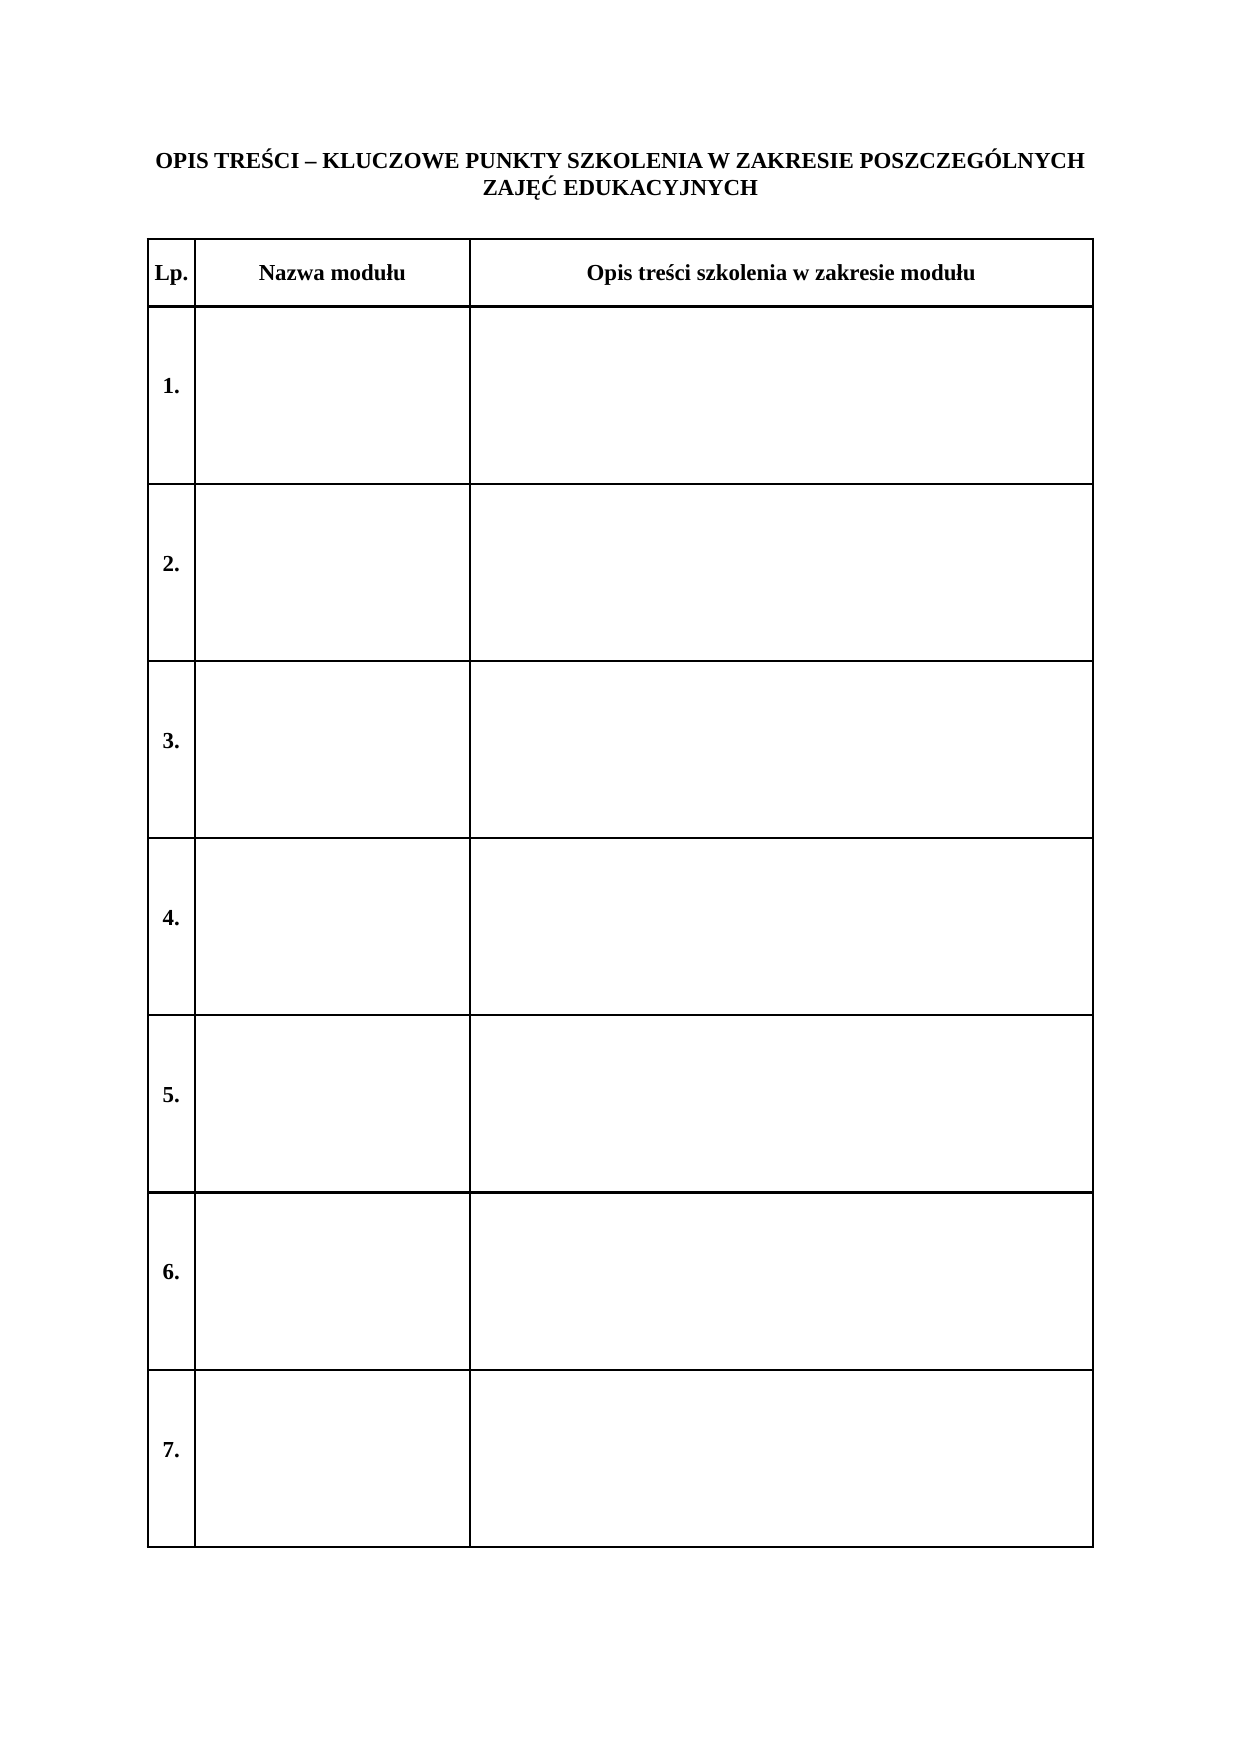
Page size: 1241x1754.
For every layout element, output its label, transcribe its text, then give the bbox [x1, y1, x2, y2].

table_cell [196, 1016, 469, 1191]
table_cell [471, 308, 1092, 483]
table_cell [471, 1016, 1092, 1191]
table_cell [196, 1194, 469, 1368]
table_cell [196, 839, 469, 1014]
table_cell [471, 839, 1092, 1014]
table_cell [471, 1194, 1092, 1368]
table_cell [196, 1371, 469, 1546]
table_header Nazwa modułu [196, 240, 469, 305]
table_cell 3. [149, 662, 194, 837]
table_cell [471, 1371, 1092, 1546]
table_header Opis treści szkolenia w zakresie modułu [471, 240, 1092, 305]
table_cell 4. [149, 839, 194, 1014]
table_header Lp. [149, 240, 194, 305]
table_cell 5. [149, 1016, 194, 1191]
table_cell [471, 485, 1092, 660]
table_cell [196, 485, 469, 660]
table_cell 2. [149, 485, 194, 660]
table_cell [196, 308, 469, 483]
table_cell [471, 662, 1092, 837]
table_cell 6. [149, 1194, 194, 1368]
text OPIS TREŚCI – KLUCZOWE PUNKTY SZKOLENIA W ZAKRESIE POSZCZEGÓLNYCH ZAJĘĆ EDUKACYJNYCH [148, 148, 1093, 200]
table_cell 1. [149, 308, 194, 483]
table_cell [196, 662, 469, 837]
table_cell 7. [149, 1371, 194, 1546]
